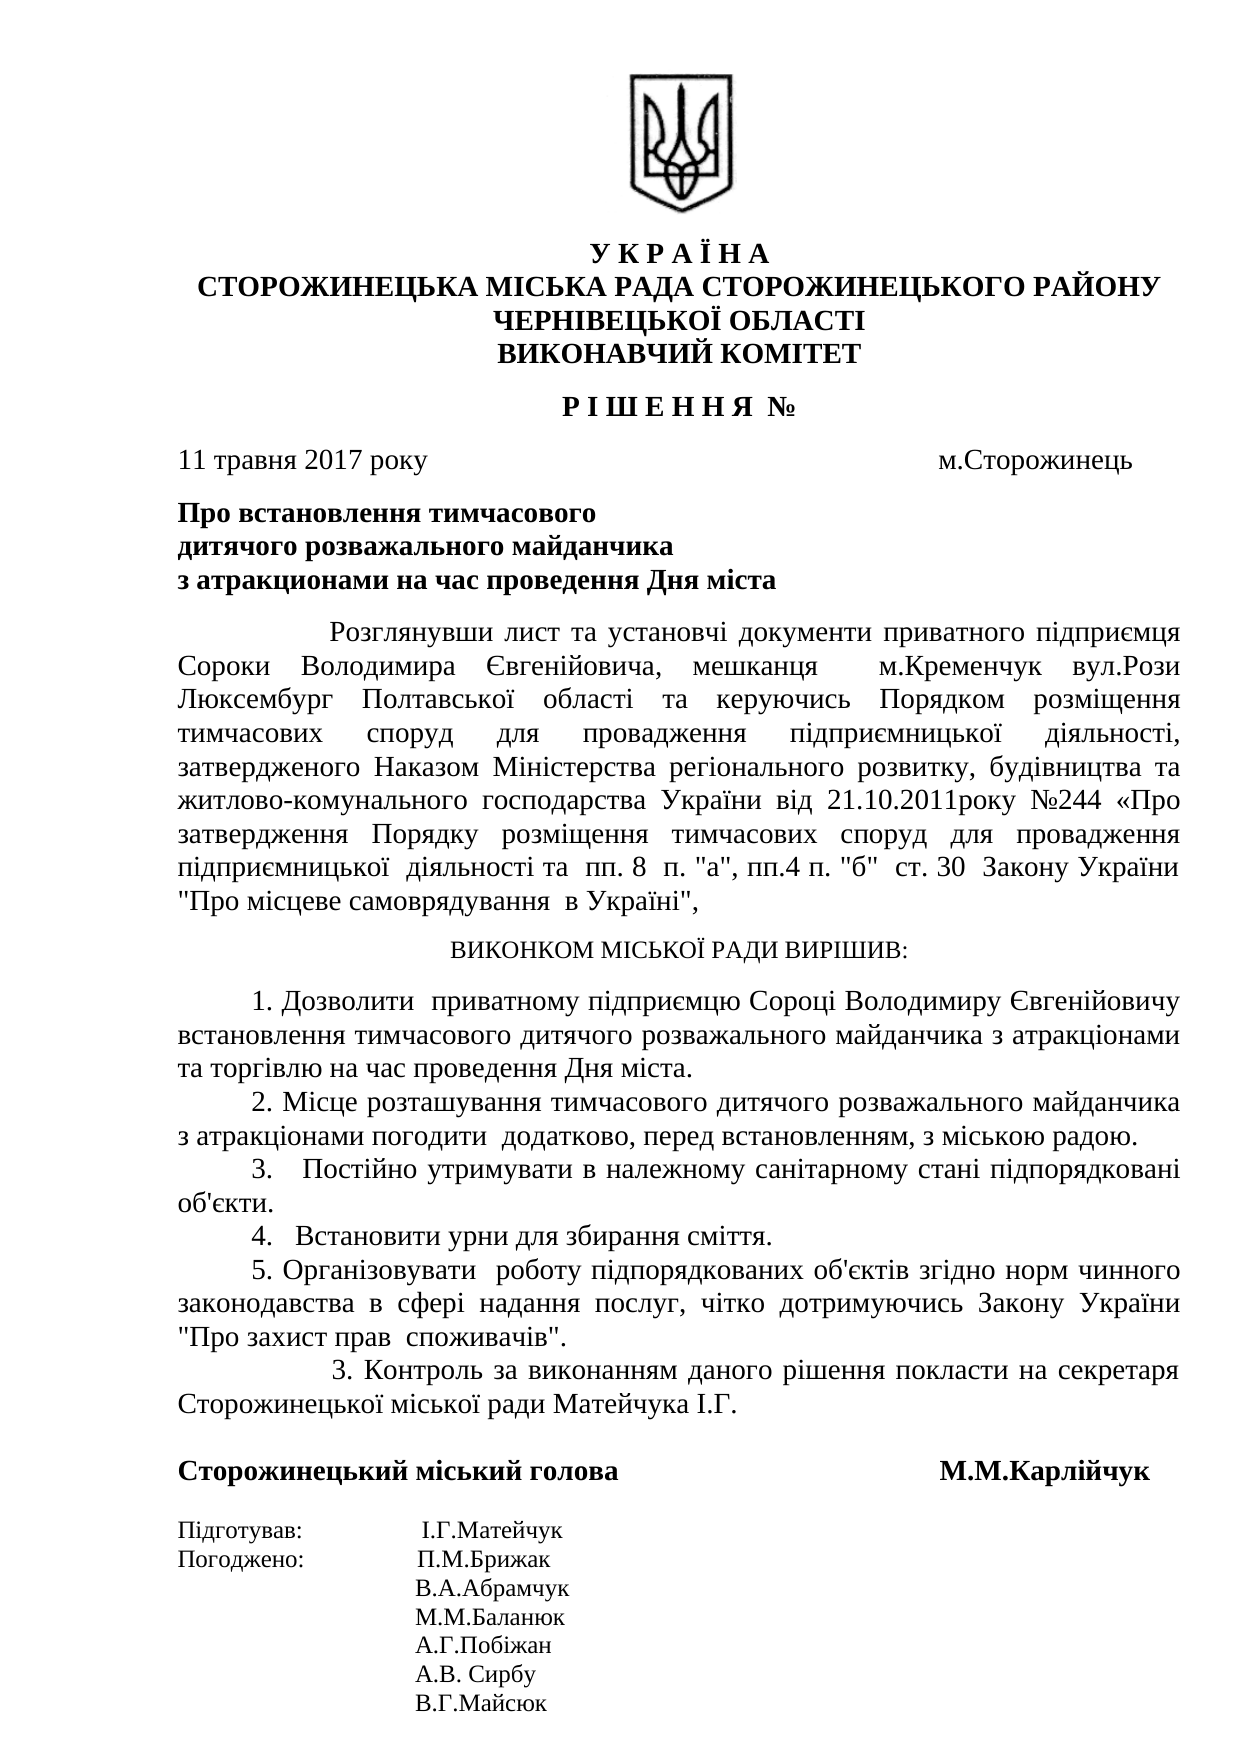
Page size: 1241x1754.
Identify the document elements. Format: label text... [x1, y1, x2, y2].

text Про встановлення тимчасового [177, 495, 1181, 528]
text Підготував: І.Г.Матейчук [177, 1515, 1181, 1544]
text 5. Організовувати роботу підпорядкованих об'єктів згідно норм чинного законодавства в сфері надання послуг, чітко дотримуючись Закону України "Про захист прав споживачів". [177, 1252, 1181, 1352]
text Погоджено: П.М.Брижак [177, 1544, 1181, 1573]
text У К Р А Ї Н А [177, 236, 1181, 269]
text 4. Встановити урни для збирання сміття. [177, 1218, 1181, 1252]
text з атракционами на час проведення Дня міста [177, 562, 1181, 595]
text Р І Ш Е Н Н Я № [177, 389, 1181, 423]
text 3. Постійно утримувати в належному санітарному стані підпорядковані об'єкти. [177, 1151, 1181, 1218]
text 3. Контроль за виконанням даного рішення покласти на секретаря Сторожинецької міської ради Матейчука І.Г. [177, 1352, 1181, 1419]
picture [601, 56, 758, 236]
text В.А.Абрамчук [177, 1573, 1181, 1602]
text Сторожинецький міський голова М.М.Карлійчук [177, 1453, 1181, 1487]
text ЧЕРНІВЕЦЬКОЇ ОБЛАСТІ [177, 303, 1181, 337]
text В.Г.Майсюк [177, 1688, 1181, 1717]
text М.М.Баланюк [177, 1602, 1181, 1630]
text А.В. Сирбу [177, 1659, 1181, 1688]
text 2. Місце розташування тимчасового дитячого розважального майданчика з атракціонами погодити додатково, перед встановленням, з міською радою. [177, 1084, 1181, 1151]
text Розглянувши лист та установчі документи приватного підприємця Сороки Володимира Євгенійовича, мешканця м.Кременчук вул.Рози Люксембург Полтавської області та керуючись Порядком розміщення тимчасових споруд для провадження підприємницької діяльності, затвердженого Наказом Міністерства регіонального розвитку, будівництва та житлово-комунального господарства України від 21.10.2011року №244 «Про затвердження Порядку розміщення тимчасових споруд для провадження підприємницької діяльності та пп. 8 п. "а", пп.4 п. "б" ст. 30 Закону України "Про місцеве самоврядування в Україні", [177, 614, 1181, 916]
text 11 травня 2017 року м.Сторожинець [177, 442, 1181, 476]
text А.Г.Побіжан [177, 1630, 1181, 1659]
text 1. Дозволити приватному підприємцю Сороці Володимиру Євгенійовичу встановлення тимчасового дитячого розважального майданчика з атракціонами та торгівлю на час проведення Дня міста. [177, 983, 1181, 1084]
text ВИКОНАВЧИЙ КОМІТЕТ [177, 337, 1181, 370]
text ВИКОНКОМ МІСЬКОЇ РАДИ ВИРІШИВ: [177, 936, 1181, 964]
text СТОРОЖИНЕЦЬКА МІСЬКА РАДА СТОРОЖИНЕЦЬКОГО РАЙОНУ [177, 269, 1181, 303]
text дитячого розважального майданчика [177, 528, 1181, 562]
